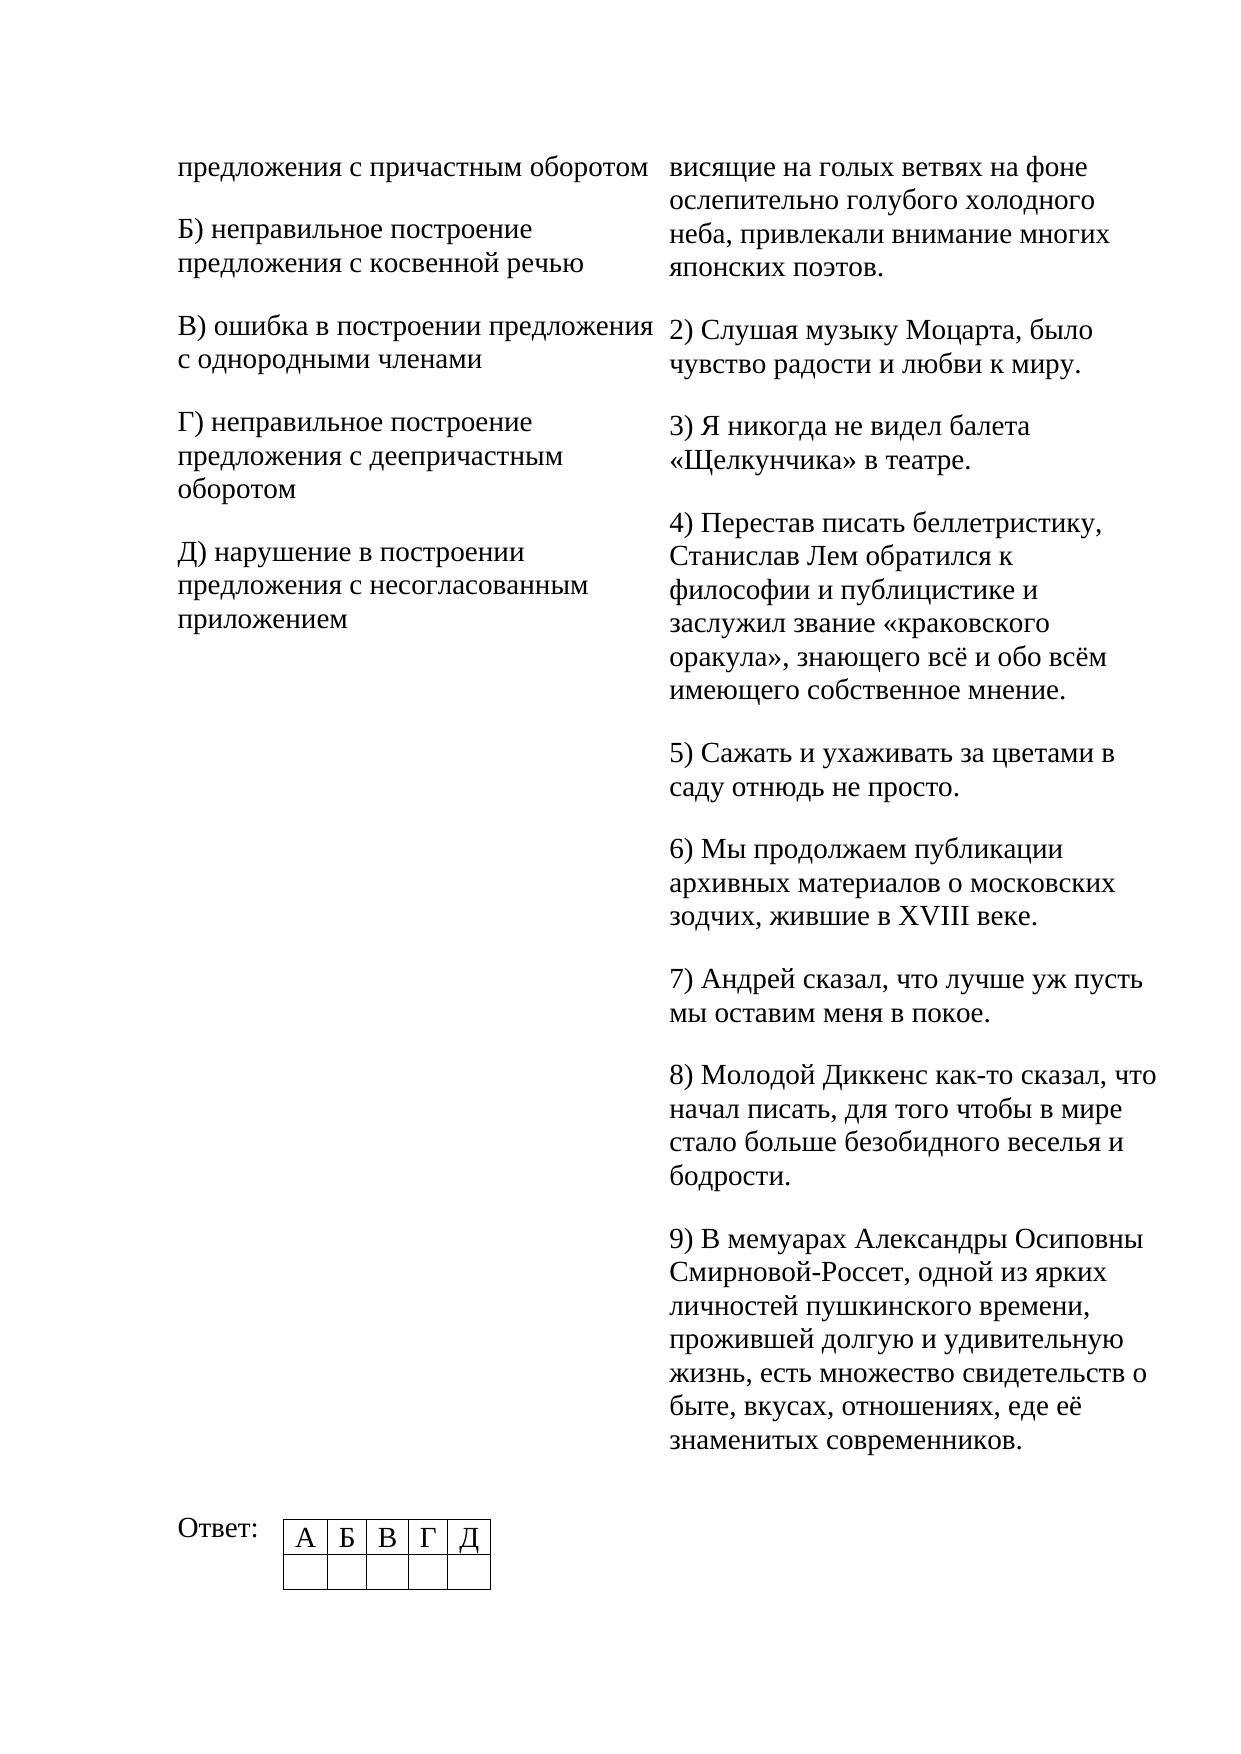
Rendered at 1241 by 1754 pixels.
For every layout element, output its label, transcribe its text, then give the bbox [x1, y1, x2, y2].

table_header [176, 118, 667, 1457]
table_cell [367, 1555, 408, 1588]
table_cell [328, 1555, 366, 1588]
text Ответ: [177, 1510, 1152, 1543]
table_cell [284, 1555, 327, 1588]
table_header Г [409, 1520, 447, 1554]
table_header В [367, 1520, 408, 1554]
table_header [668, 118, 1159, 1457]
table_header Д [448, 1520, 490, 1554]
table_header А [284, 1520, 327, 1554]
table_header Б [328, 1520, 366, 1554]
table_cell [409, 1555, 447, 1588]
table_cell [448, 1555, 490, 1588]
